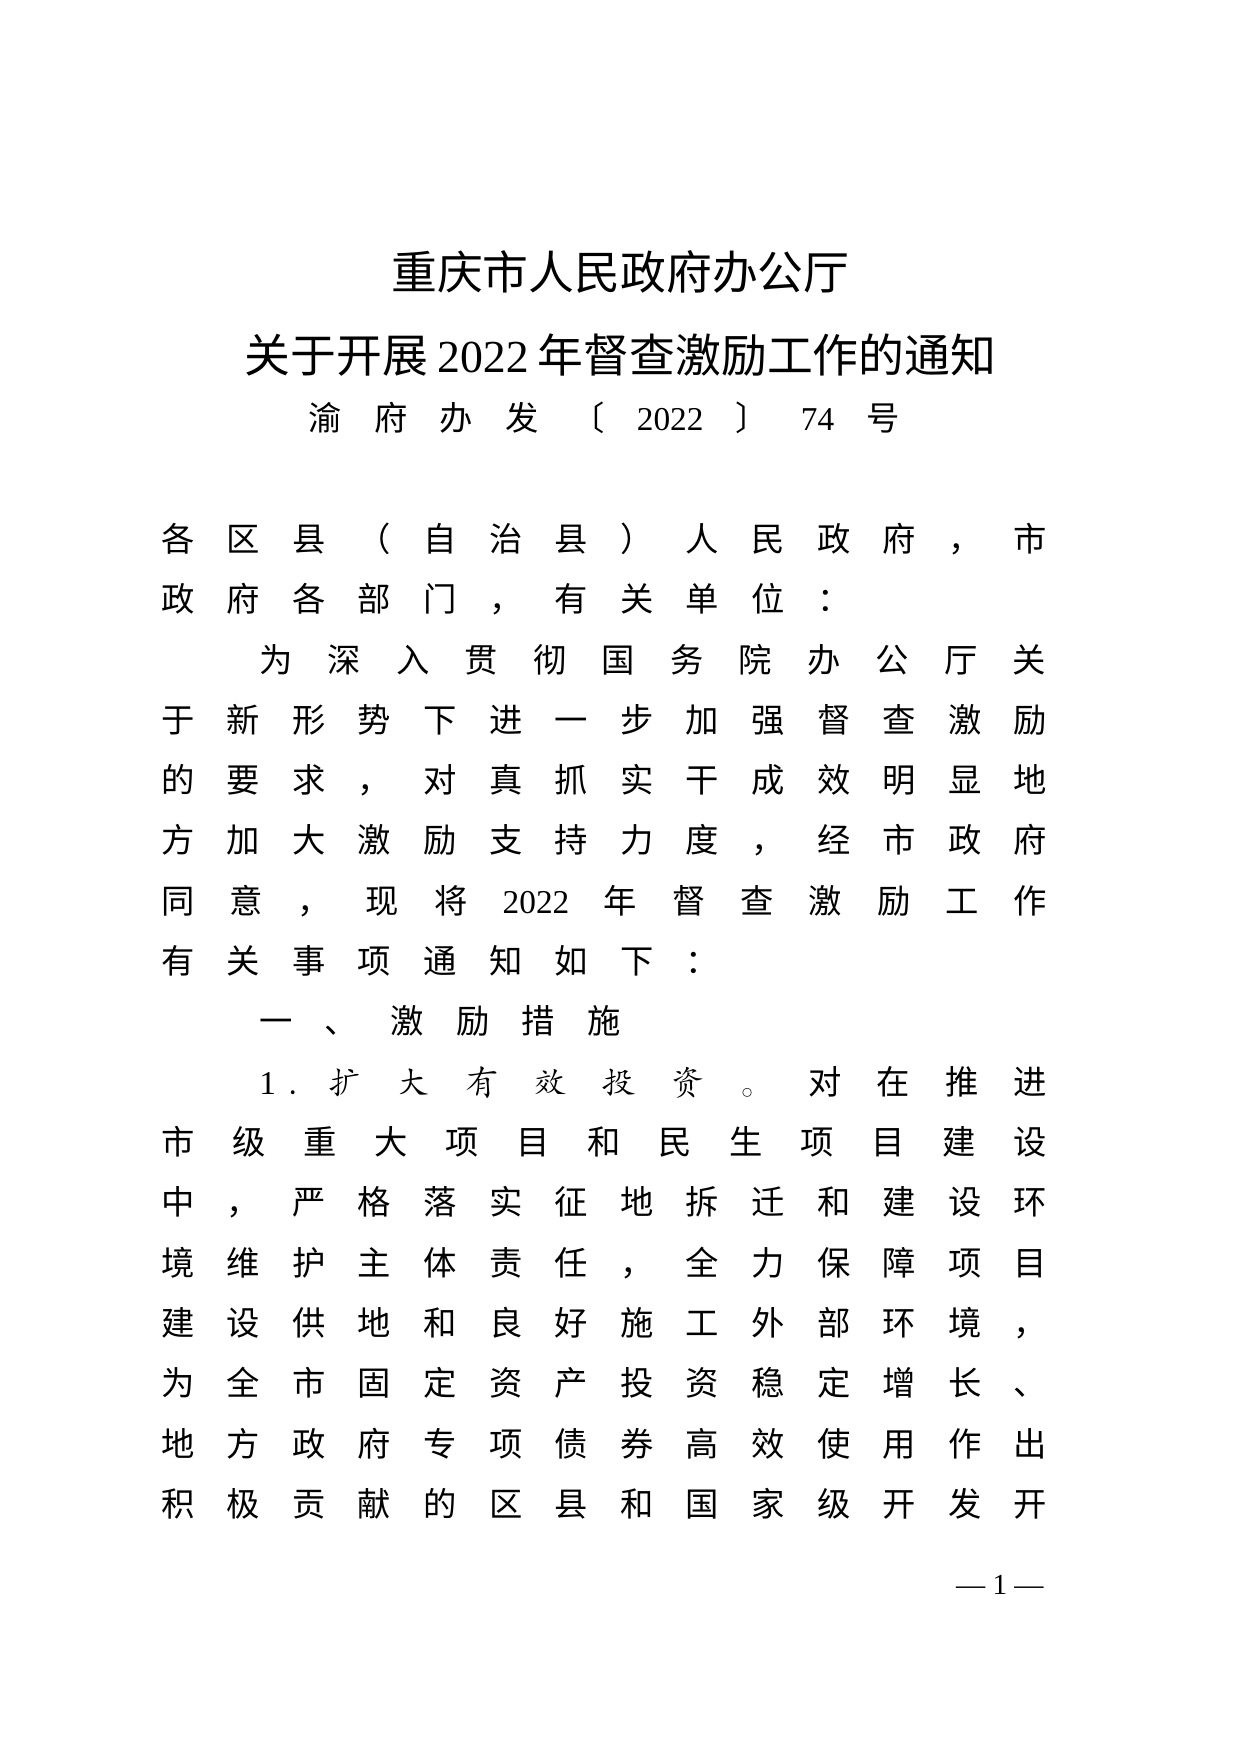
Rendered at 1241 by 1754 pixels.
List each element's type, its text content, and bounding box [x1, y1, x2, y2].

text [161, 1049, 1079, 1532]
subtitle 一、激励措施 [161, 989, 1079, 1049]
text 渝府办发〔2022〕74号 [161, 386, 1079, 446]
text 为深入贯彻国务院办公厅关于新形势下进一步加强督查激励的要求，对真抓实干成效明显地方加大激励支持力度，经市政府同意，现将2022年督查激励工作有关事项通知如下： [161, 627, 1079, 989]
subtitle 关于开展2022年督查激励工作的通知 [161, 303, 1079, 386]
text 各区县（自治县）人民政府，市政府各部门，有关单位： [161, 507, 1079, 627]
subtitle 重庆市人民政府办公厅 [161, 219, 1079, 303]
